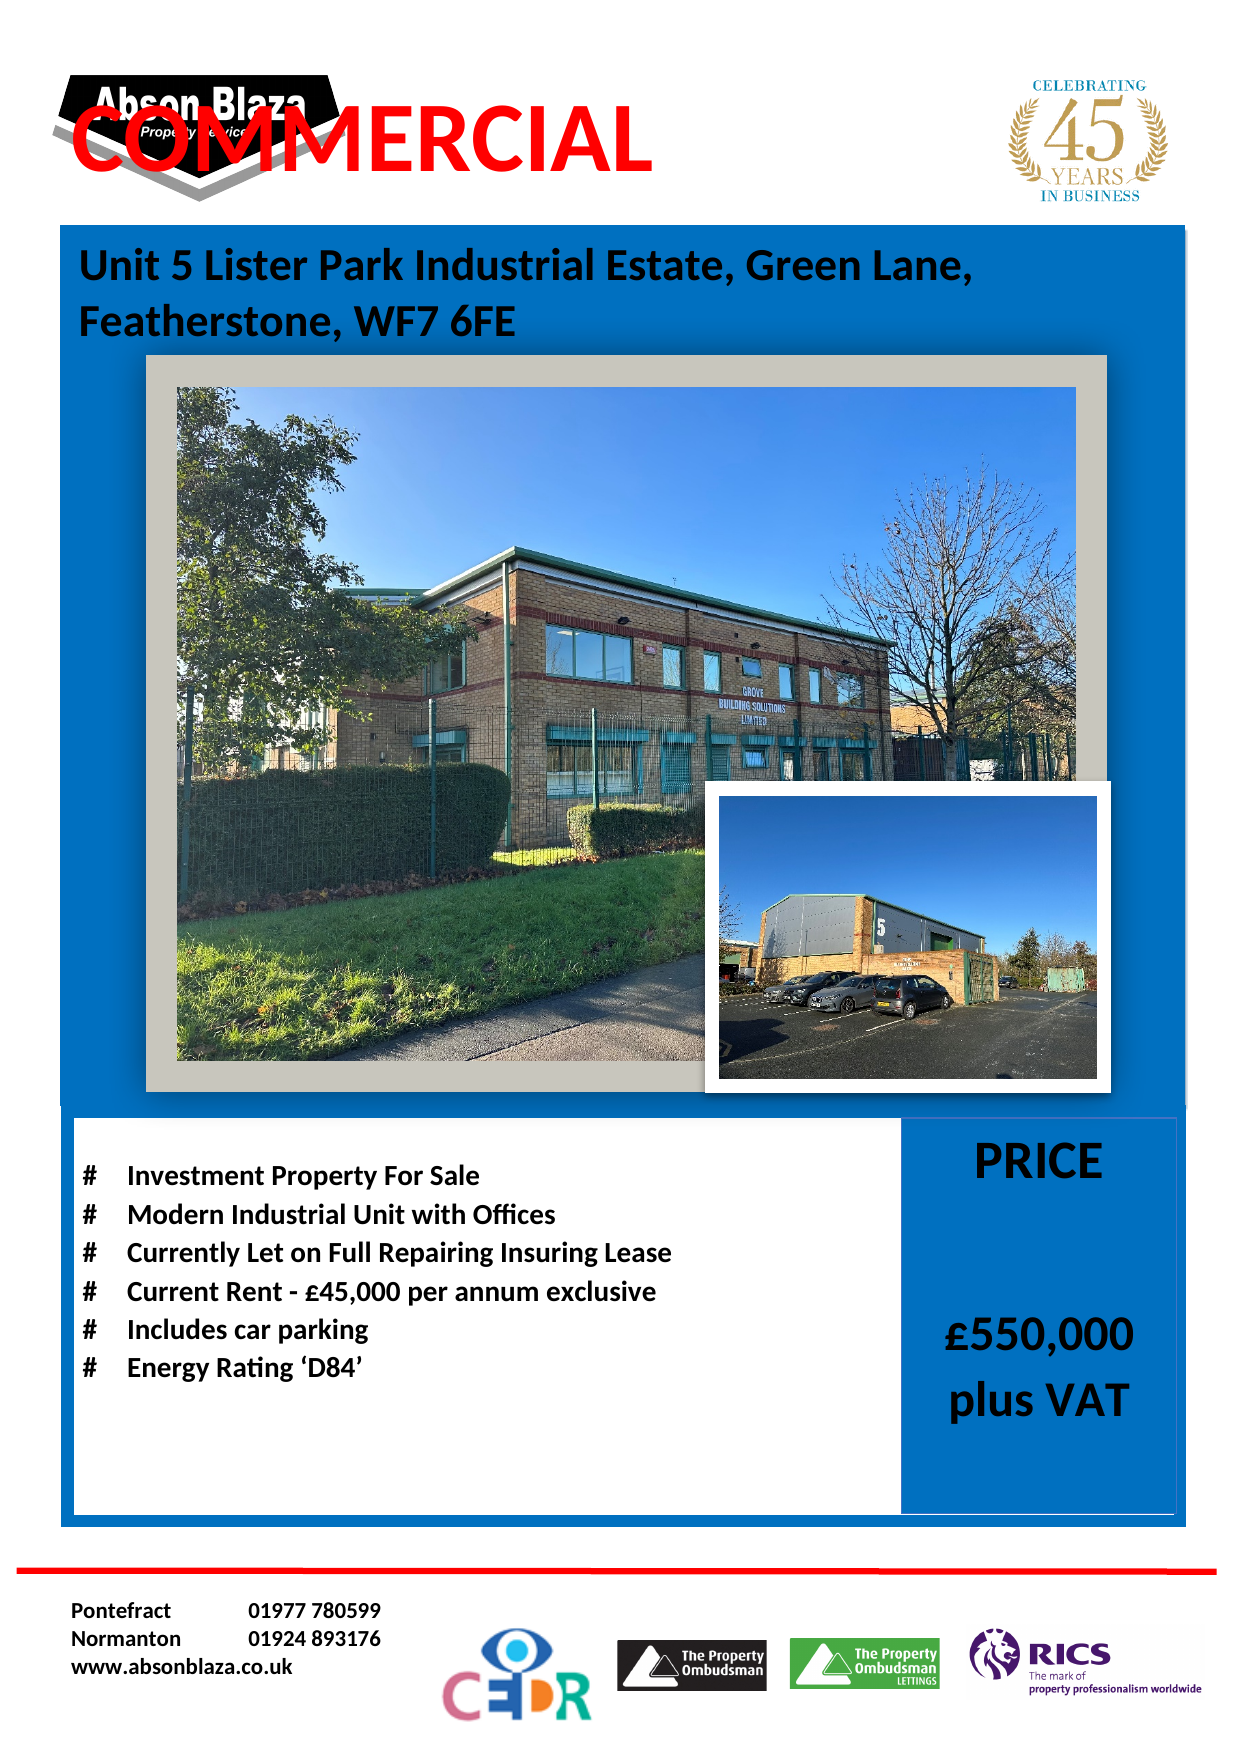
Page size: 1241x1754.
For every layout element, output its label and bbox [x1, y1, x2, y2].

picture [789, 1638, 940, 1689]
picture [965, 1624, 1206, 1700]
picture [439, 1624, 593, 1722]
picture [177, 387, 1076, 1061]
picture [52, 75, 346, 202]
picture [719, 796, 1097, 1079]
picture [1005, 74, 1169, 205]
picture [616, 1640, 767, 1691]
